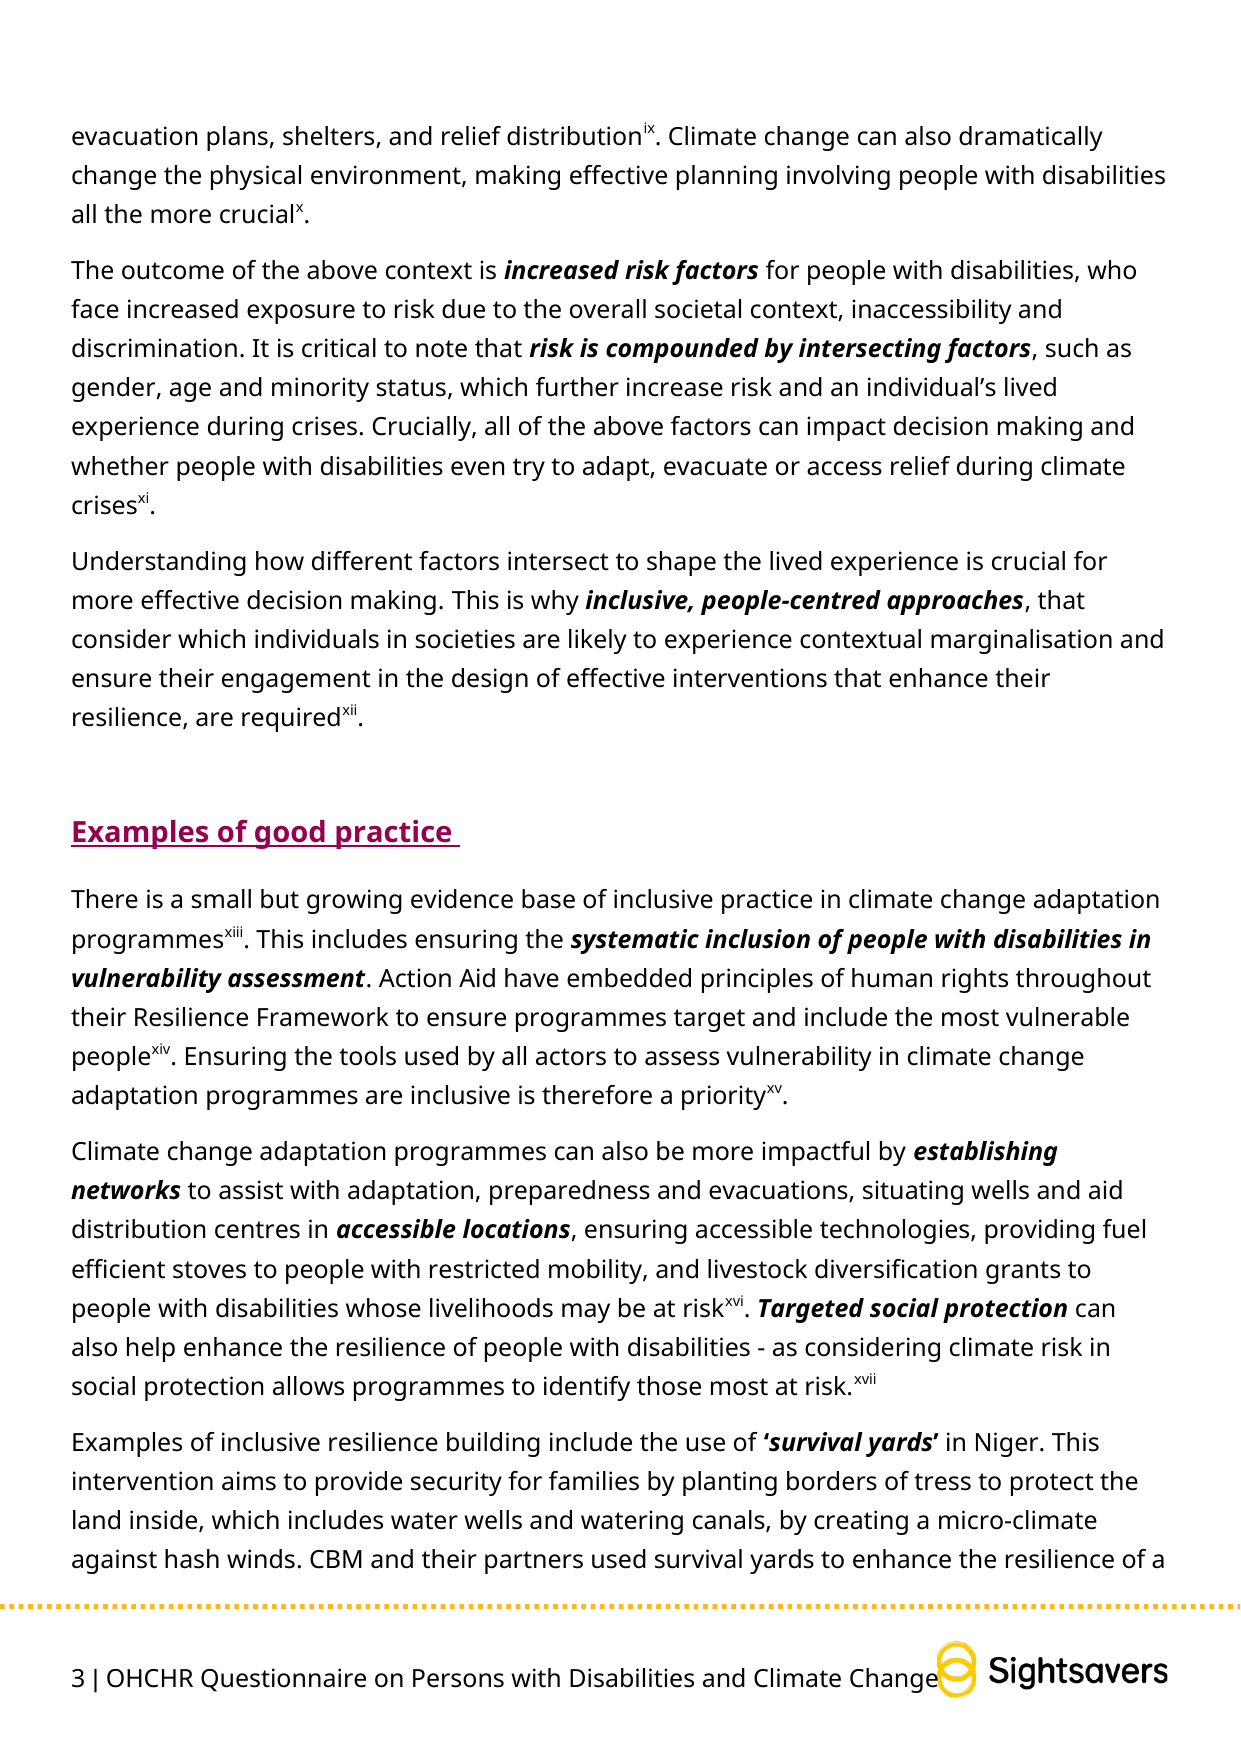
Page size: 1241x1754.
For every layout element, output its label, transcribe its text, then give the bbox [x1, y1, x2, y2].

text Climate change adaptation programmes can also be more impactful by establishing networks to assist with adaptation, preparedness and evacuations, situating wells and aid distribution centres in accessible locations, ensuring accessible technologies, providing fuel efficient stoves to people with restricted mobility, and livestock diversification grants to people with disabilities whose livelihoods may be at risk. Targeted social protection can also help enhance the resilience of people with disabilities - as considering climate risk in social protection allows programmes to identify those most at risk. [71, 1134, 1169, 1403]
text Understanding how different factors intersect to shape the lived experience is crucial for more effective decision making. This is why inclusive, people-centred approaches, that consider which individuals in societies are likely to experience contextual marginalisation and ensure their engagement in the design of effective interventions that enhance their resilience, are required. [71, 543, 1169, 734]
text The outcome of the above context is increased risk factors for people with disabilities, who face increased exposure to risk due to the overall societal context, inaccessibility and discrimination. It is critical to note that risk is compounded by intersecting factors, such as gender, age and minority status, which further increase risk and an individual’s lived experience during crises. Crucially, all of the above factors can impact decision making and whether people with disabilities even try to adapt, evacuate or access relief during climate crises. [71, 252, 1169, 521]
subtitle Examples of good practice [71, 811, 1169, 851]
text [71, 118, 1169, 231]
picture [937, 1641, 1168, 1698]
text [71, 1424, 1169, 1576]
text There is a small but growing evidence base of inclusive practice in climate change adaptation programmes. This includes ensuring the systematic inclusion of people with disabilities in vulnerability assessment. Action Aid have embedded principles of human rights throughout their Resilience Framework to ensure programmes target and include the most vulnerable people. Ensuring the tools used by all actors to assess vulnerability in climate change adaptation programmes are inclusive is therefore a priority. [71, 882, 1169, 1112]
